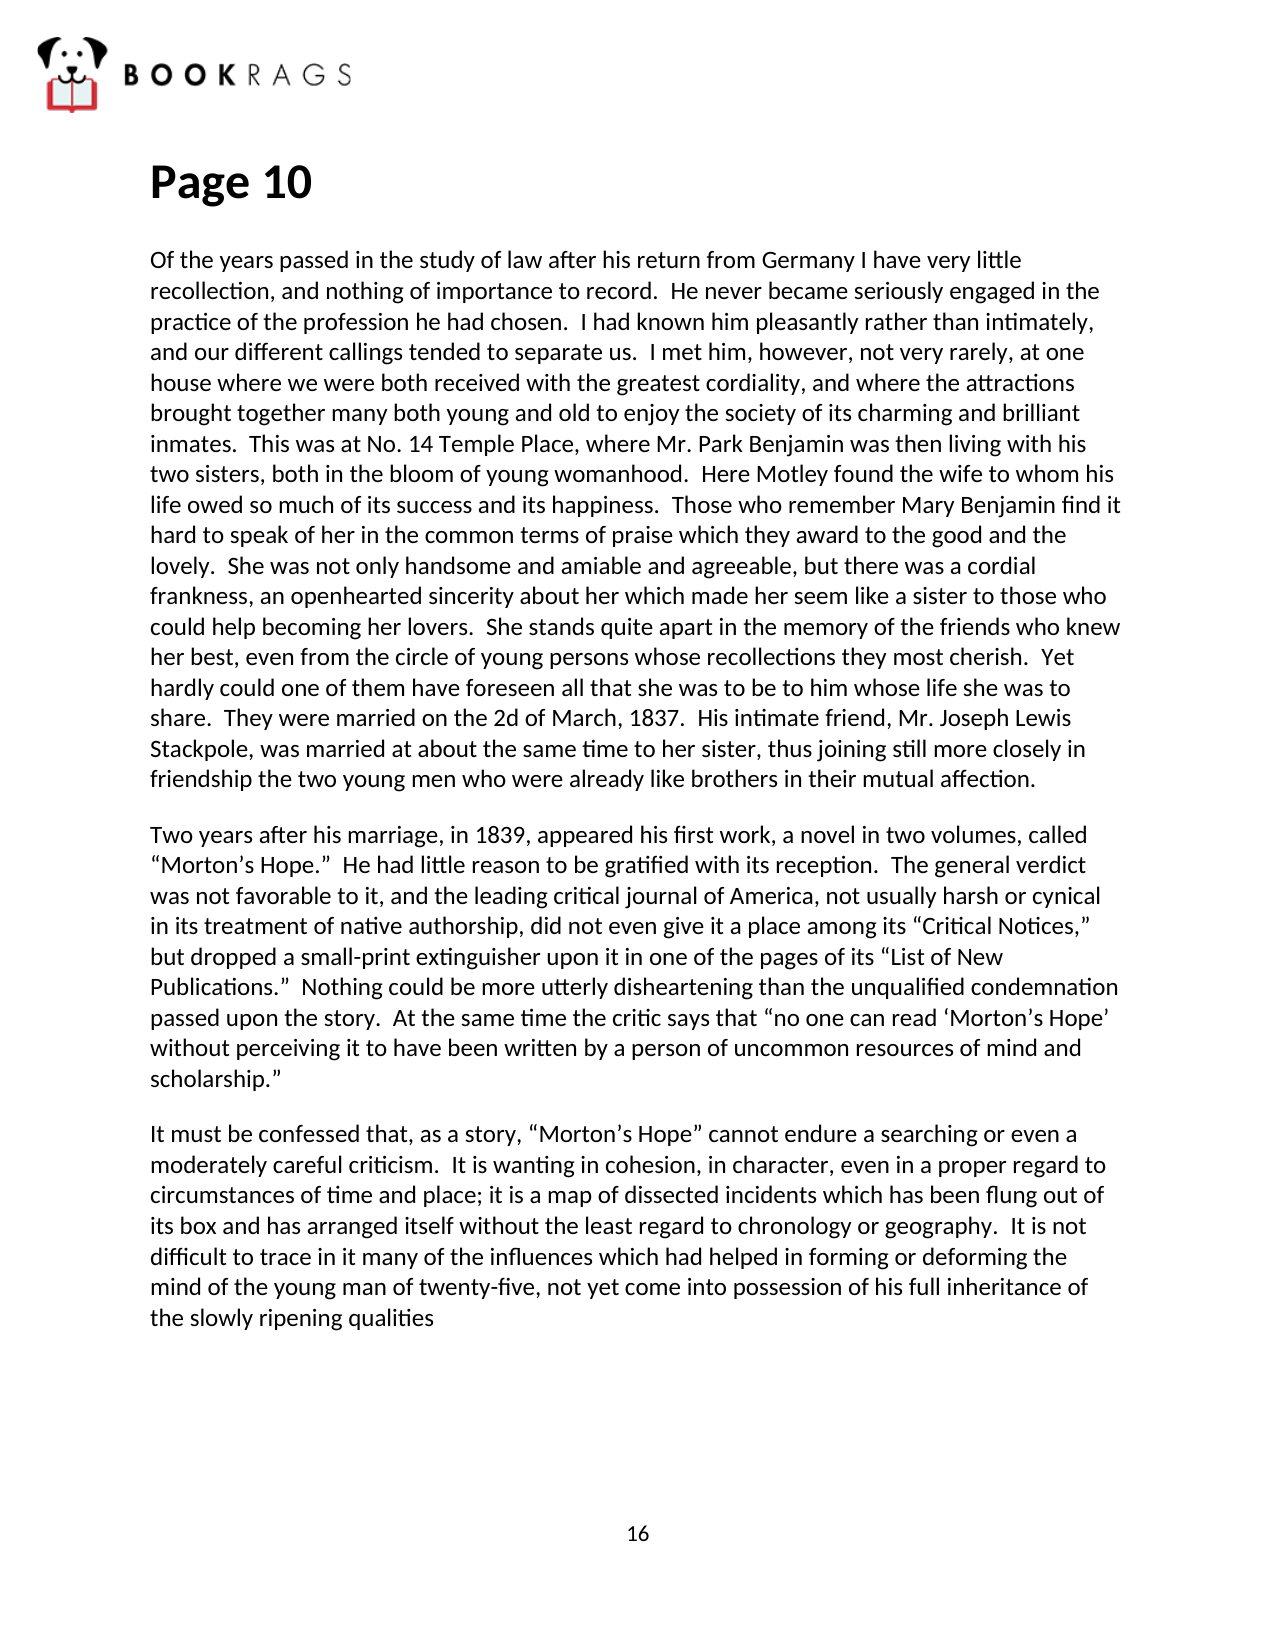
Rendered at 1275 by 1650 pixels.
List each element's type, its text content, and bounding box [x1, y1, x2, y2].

text Page 10 [150, 150, 1125, 211]
text Of the years passed in the study of law after his return from Germany I have very little recollection, and nothing of importance to record. He never became seriously engaged in the practice of the profession he had chosen. I had known him pleasantly rather than intimately, and our different callings tended to separate us. I met him, however, not very rarely, at one house where we were both received with the greatest cordiality, and where the attractions brought together many both young and old to enjoy the society of its charming and brilliant inmates. This was at No. 14 Temple Place, where Mr. Park Benjamin was then living with his two sisters, both in the bloom of young womanhood. Here Motley found the wife to whom his life owed so much of its success and its happiness. Those who remember Mary Benjamin find it hard to speak of her in the common terms of praise which they award to the good and the lovely. She was not only handsome and amiable and agreeable, but there was a cordial frankness, an openhearted sincerity about her which made her seem like a sister to those who could help becoming her lovers. She stands quite apart in the memory of the friends who knew her best, even from the circle of young persons whose recollections they most cherish. Yet hardly could one of them have foreseen all that she was to be to him whose life she was to share. They were married on the 2d of March, 1837. His intimate friend, Mr. Joseph Lewis Stackpole, was married at about the same time to her sister, thus joining still more closely in friendship the two young men who were already like brothers in their mutual affection. [150, 244, 1125, 794]
picture [37, 37, 351, 113]
text It must be confessed that, as a story, “Morton’s Hope” cannot endure a searching or even a moderately careful criticism. It is wanting in cohesion, in character, even in a proper regard to circumstances of time and place; it is a map of dissected incidents which has been flung out of its box and has arranged itself without the least regard to chronology or geography. It is not difficult to trace in it many of the influences which had helped in forming or deforming the mind of the young man of twenty-five, not yet come into possession of his full inheritance of the slowly ripening qualities [150, 1119, 1125, 1332]
text Two years after his marriage, in 1839, appeared his first work, a novel in two volumes, called “Morton’s Hope.” He had little reason to be gratified with its reception. The general verdict was not favorable to it, and the leading critical journal of America, not usually harsh or cynical in its treatment of native authorship, did not even give it a place among its “Critical Notices,” but dropped a small-print extinguisher upon it in one of the pages of its “List of New Publications.” Nothing could be more utterly disheartening than the unqualified condemnation passed upon the story. At the same time the critic says that “no one can read ‘Morton’s Hope’ without perceiving it to have been written by a person of uncommon resources of mind and scholarship.” [150, 819, 1125, 1094]
